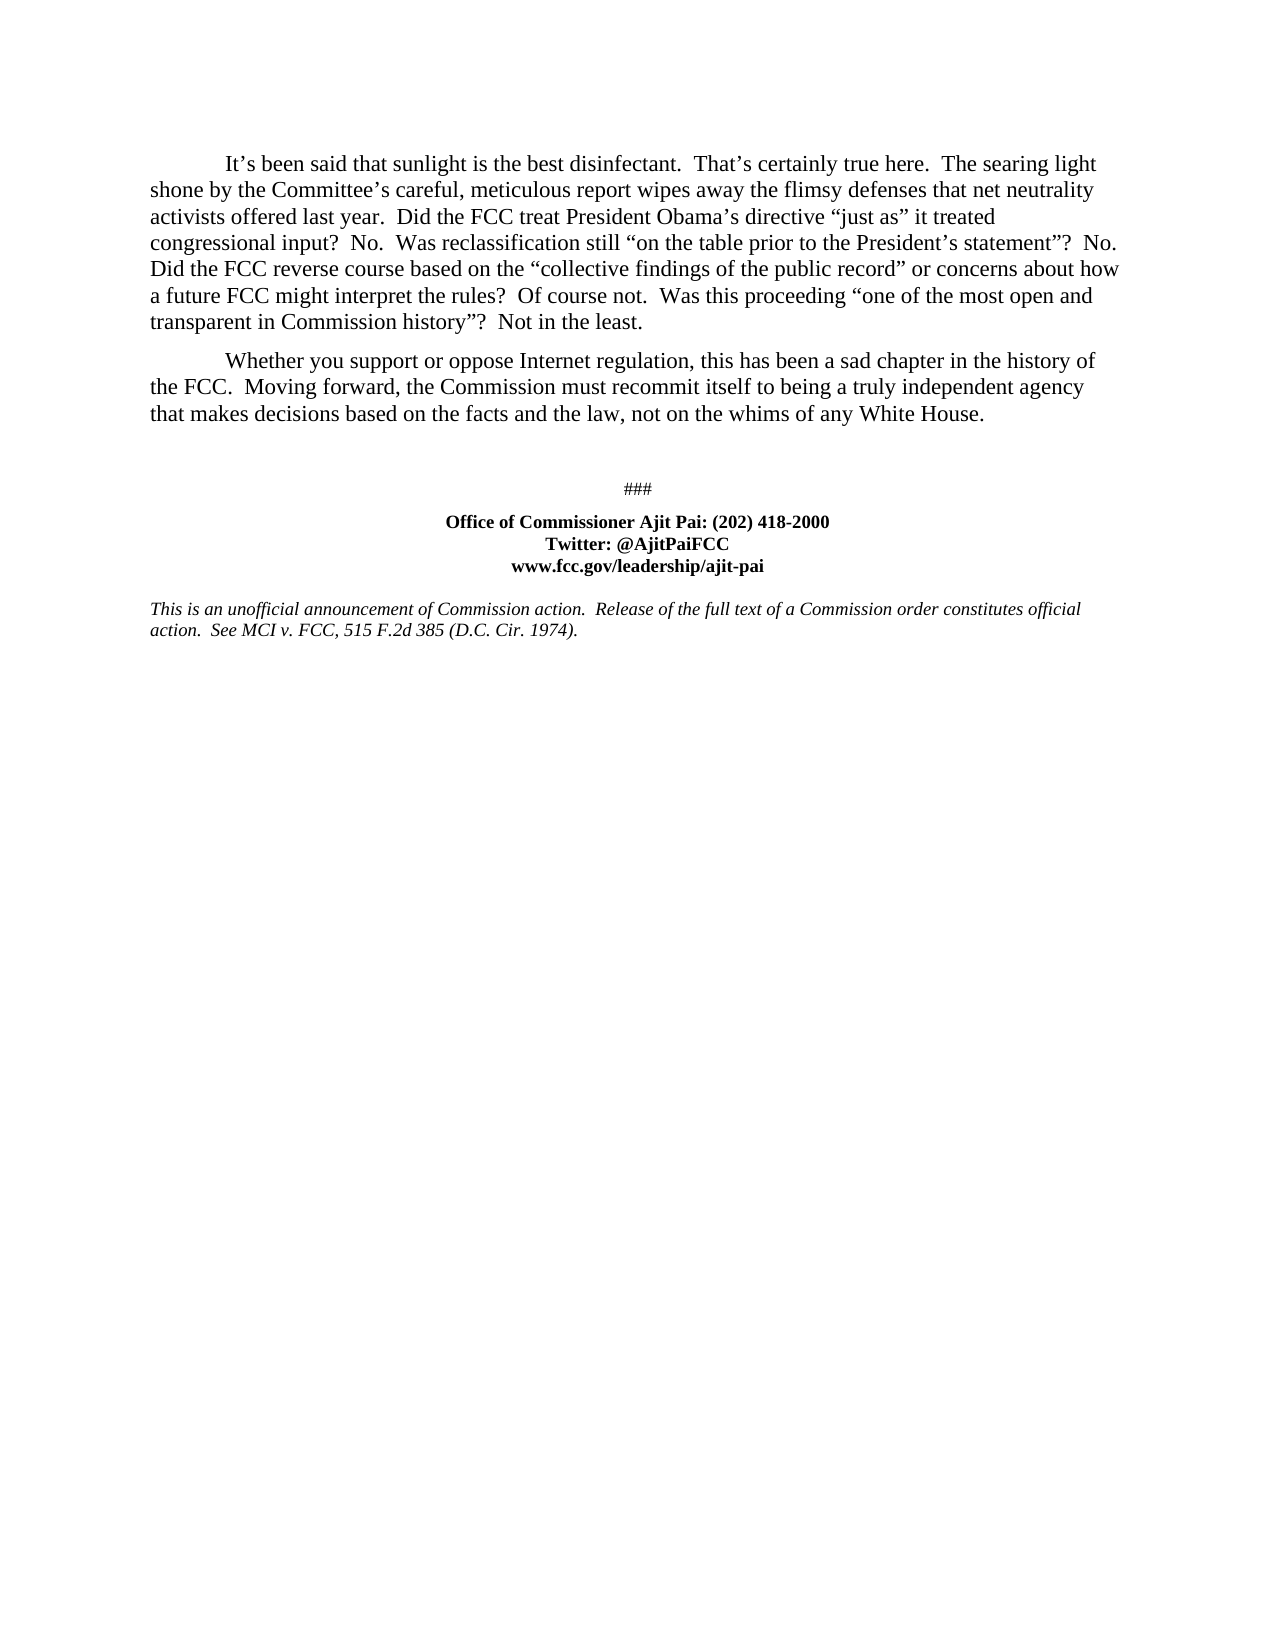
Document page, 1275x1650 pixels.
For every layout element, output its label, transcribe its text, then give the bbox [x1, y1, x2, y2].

text Whether you support or oppose Internet regulation, this has been a sad chapter in the history of the FCC. Moving forward, the Commission must recommit itself to being a truly independent agency that makes decisions based on the facts and the law, not on the whims of any White House. [150, 347, 1125, 426]
text Office of Commissioner Ajit Pai: (202) 418-2000 [150, 511, 1125, 533]
text www.fcc.gov/leadership/ajit-pai [150, 554, 1125, 576]
text ### [150, 477, 1125, 499]
text This is an unofficial announcement of Commission action. Release of the full text of a Commission order constitutes official action. See MCI v. FCC, 515 F.2d 385 (D.C. Cir. 1974). [150, 598, 1125, 641]
text It’s been said that sunlight is the best disinfectant. That’s certainly true here. The searing light shone by the Committee’s careful, meticulous report wipes away the flimsy defenses that net neutrality activists offered last year. Did the FCC treat President Obama’s directive “just as” it treated congressional input? No. Was reclassification still “on the table prior to the President’s statement”? No. Did the FCC reverse course based on the “collective findings of the public record” or concerns about how a future FCC might interpret the rules? Of course not. Was this proceeding “one of the most open and transparent in Commission history”? Not in the least. [150, 150, 1125, 334]
text Twitter: @AjitPaiFCC [150, 533, 1125, 554]
